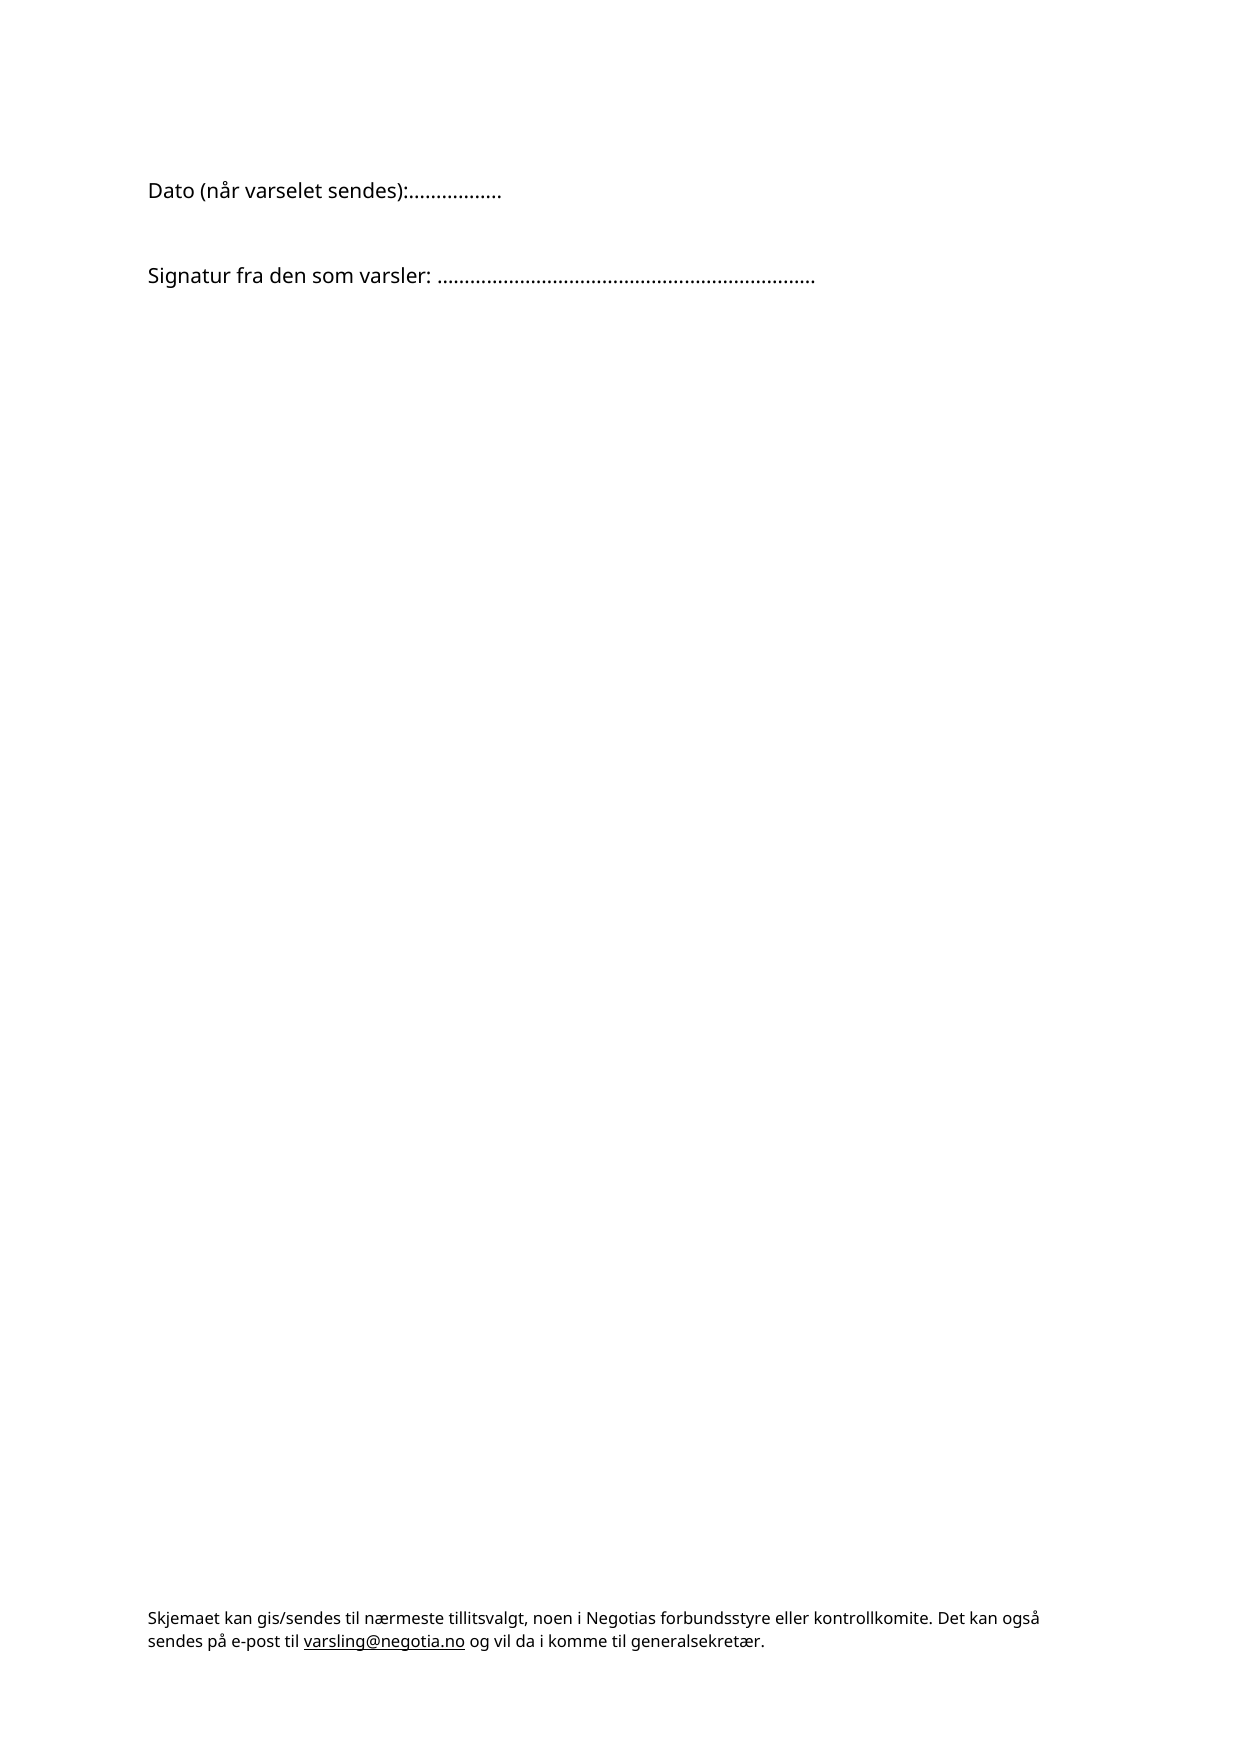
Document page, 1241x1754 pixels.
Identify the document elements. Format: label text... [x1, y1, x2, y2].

text Signatur fra den som varsler: …………………………………………………………… [148, 261, 1093, 290]
text Dato (når varselet sendes):…………….. [148, 176, 1093, 204]
